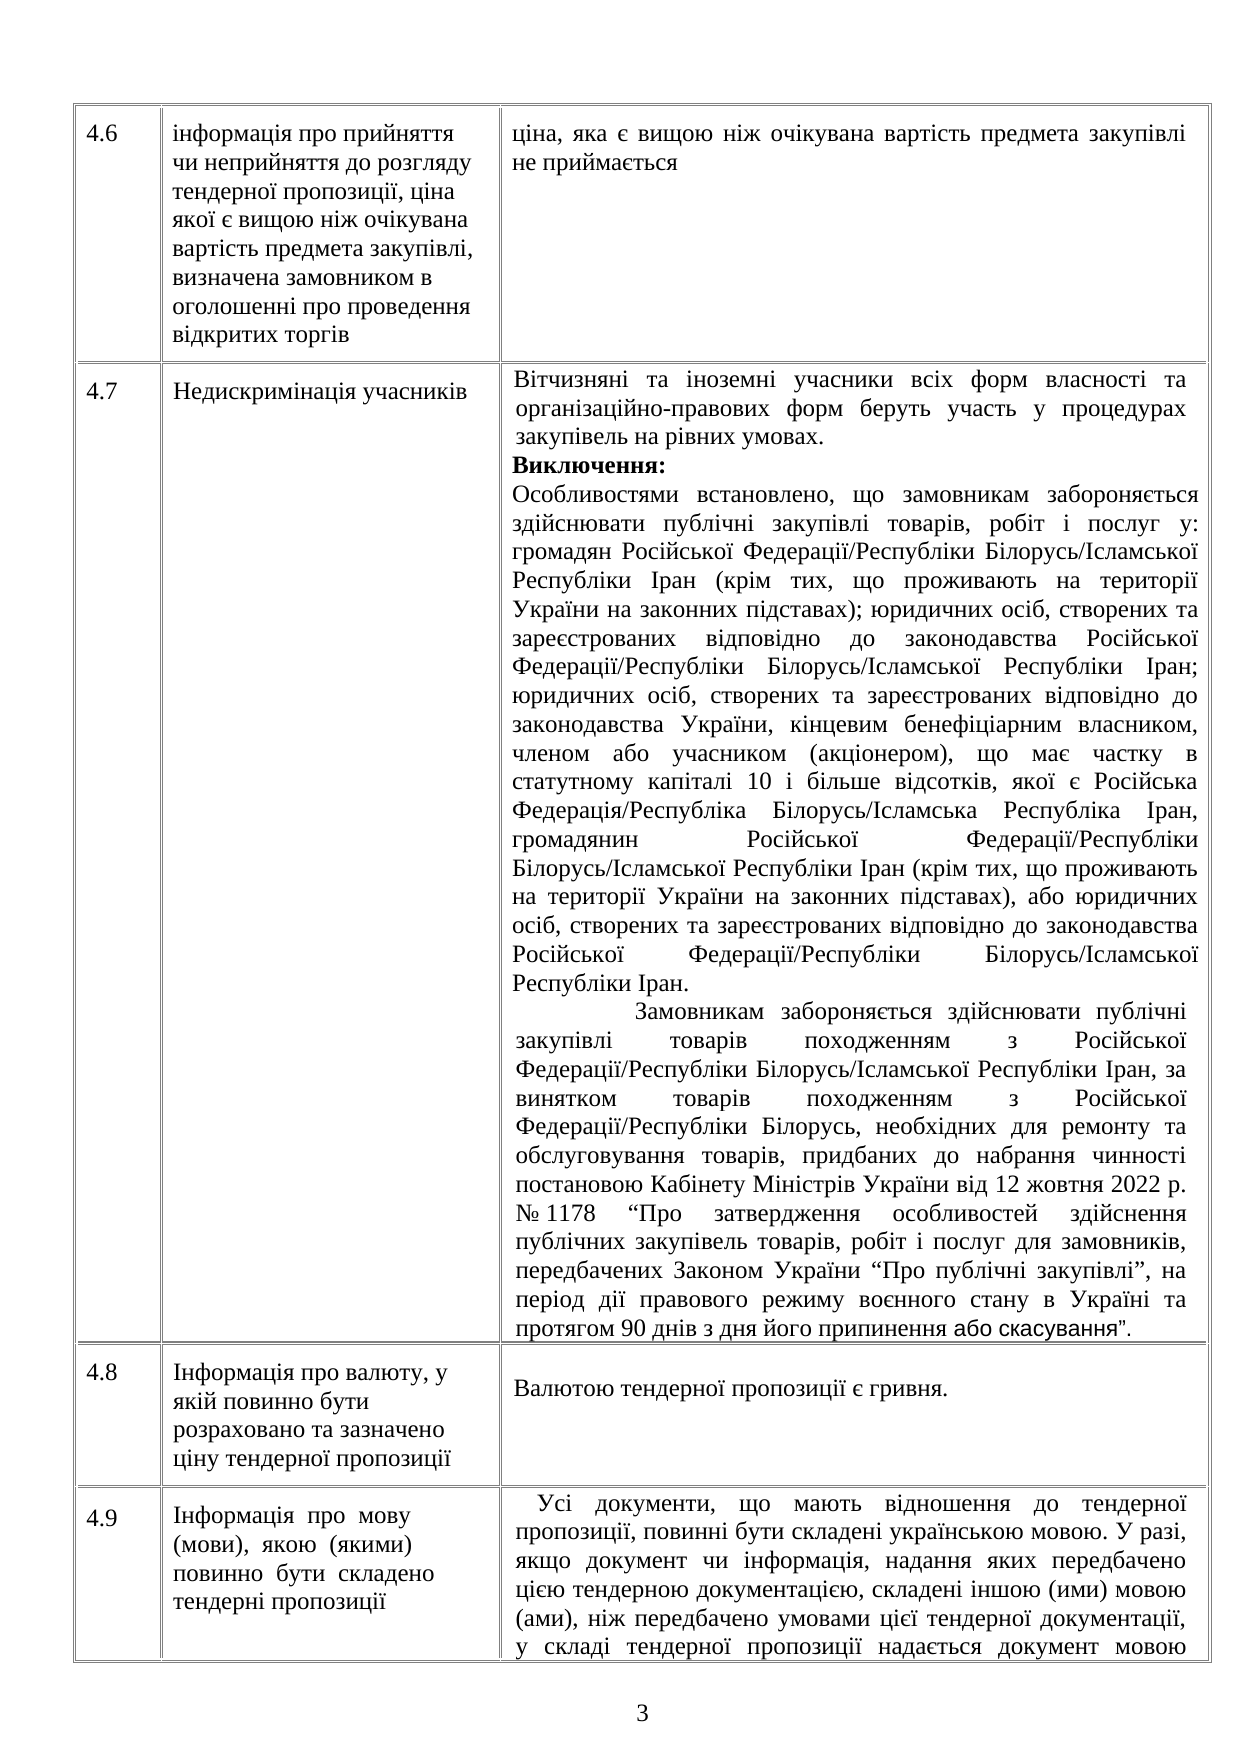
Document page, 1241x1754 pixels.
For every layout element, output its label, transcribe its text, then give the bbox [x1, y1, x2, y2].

table_cell 4.7 [76, 361, 160, 1341]
table_cell Вітчизняні та іноземні учасники всіх форм власності та організаційно-правових форм беруть участь у процедурах закупівель на рівних умовах. Виключення: Особливостями встановлено, що замовникам забороняється здійснювати публічні закупівлі товарів, робіт і послуг у: громадян Російської Федерації/Республіки Білорусь/Ісламської Республіки Іран (крім тих, що проживають на території України на законних підставах); юридичних осіб, створених та зареєстрованих відповідно до законодавства Російської Федерації/Республіки Білорусь/Ісламської Республіки Іран; юридичних осіб, створених та зареєстрованих відповідно до законодавства України, кінцевим бенефіціарним власником, членом або учасником (акціонером), що має частку в статутному капіталі 10 і більше відсотків, якої є Російська Федерація/Республіка Білорусь/Ісламська Республіка Іран, громадянин Російської Федерації/Республіки Білорусь/Ісламської Республіки Іран (крім тих, що проживають на території України на законних підставах), або юридичних осіб, створених та зареєстрованих відповідно до законодавства Російської Федерації/Республіки Білорусь/Ісламської Республіки Іран. Замовникам забороняється здійснювати публічні закупівлі товарів походженням з Російської Федерації/Республіки Білорусь/Ісламської Республіки Іран, за винятком товарів походженням з Російської Федерації/Республіки Білорусь, необхідних для ремонту та обслуговування товарів, придбаних до набрання чинності постановою Кабінету Міністрів України від 12 жовтня 2022 р. № 1178 “Про затвердження особливостей здійснення публічних закупівель товарів, робіт і послуг для замовників, передбачених Законом України “Про публічні закупівлі”, на період дії правового режиму воєнного стану в Україні та протягом 90 днів з дня його припинення або скасування”. [502, 361, 1208, 1341]
table_header ціна, яка є вищою ніж очікувана вартість предмета закупівлі не приймається [501, 106, 1208, 361]
table_cell Валютою тендерної пропозиції є гривня. [502, 1341, 1208, 1484]
table_cell 4.9 [76, 1485, 162, 1660]
table_cell 4.8 [76, 1341, 160, 1484]
table_cell Недискримінація учасників [163, 364, 499, 1341]
table_header інформація про прийняття чи неприйняття до розгляду тендерної пропозиції, ціна якої є вищою ніж очікувана вартість предмета закупівлі, визначена замовником в оголошенні про проведення відкритих торгів [162, 104, 501, 361]
table_header 4.6 [76, 104, 162, 361]
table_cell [162, 1485, 501, 1660]
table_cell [501, 1485, 1208, 1660]
table_cell Інформація про валюту, у якій повинно бути розраховано та зазначено ціну тендерної пропозиції [163, 1345, 499, 1484]
